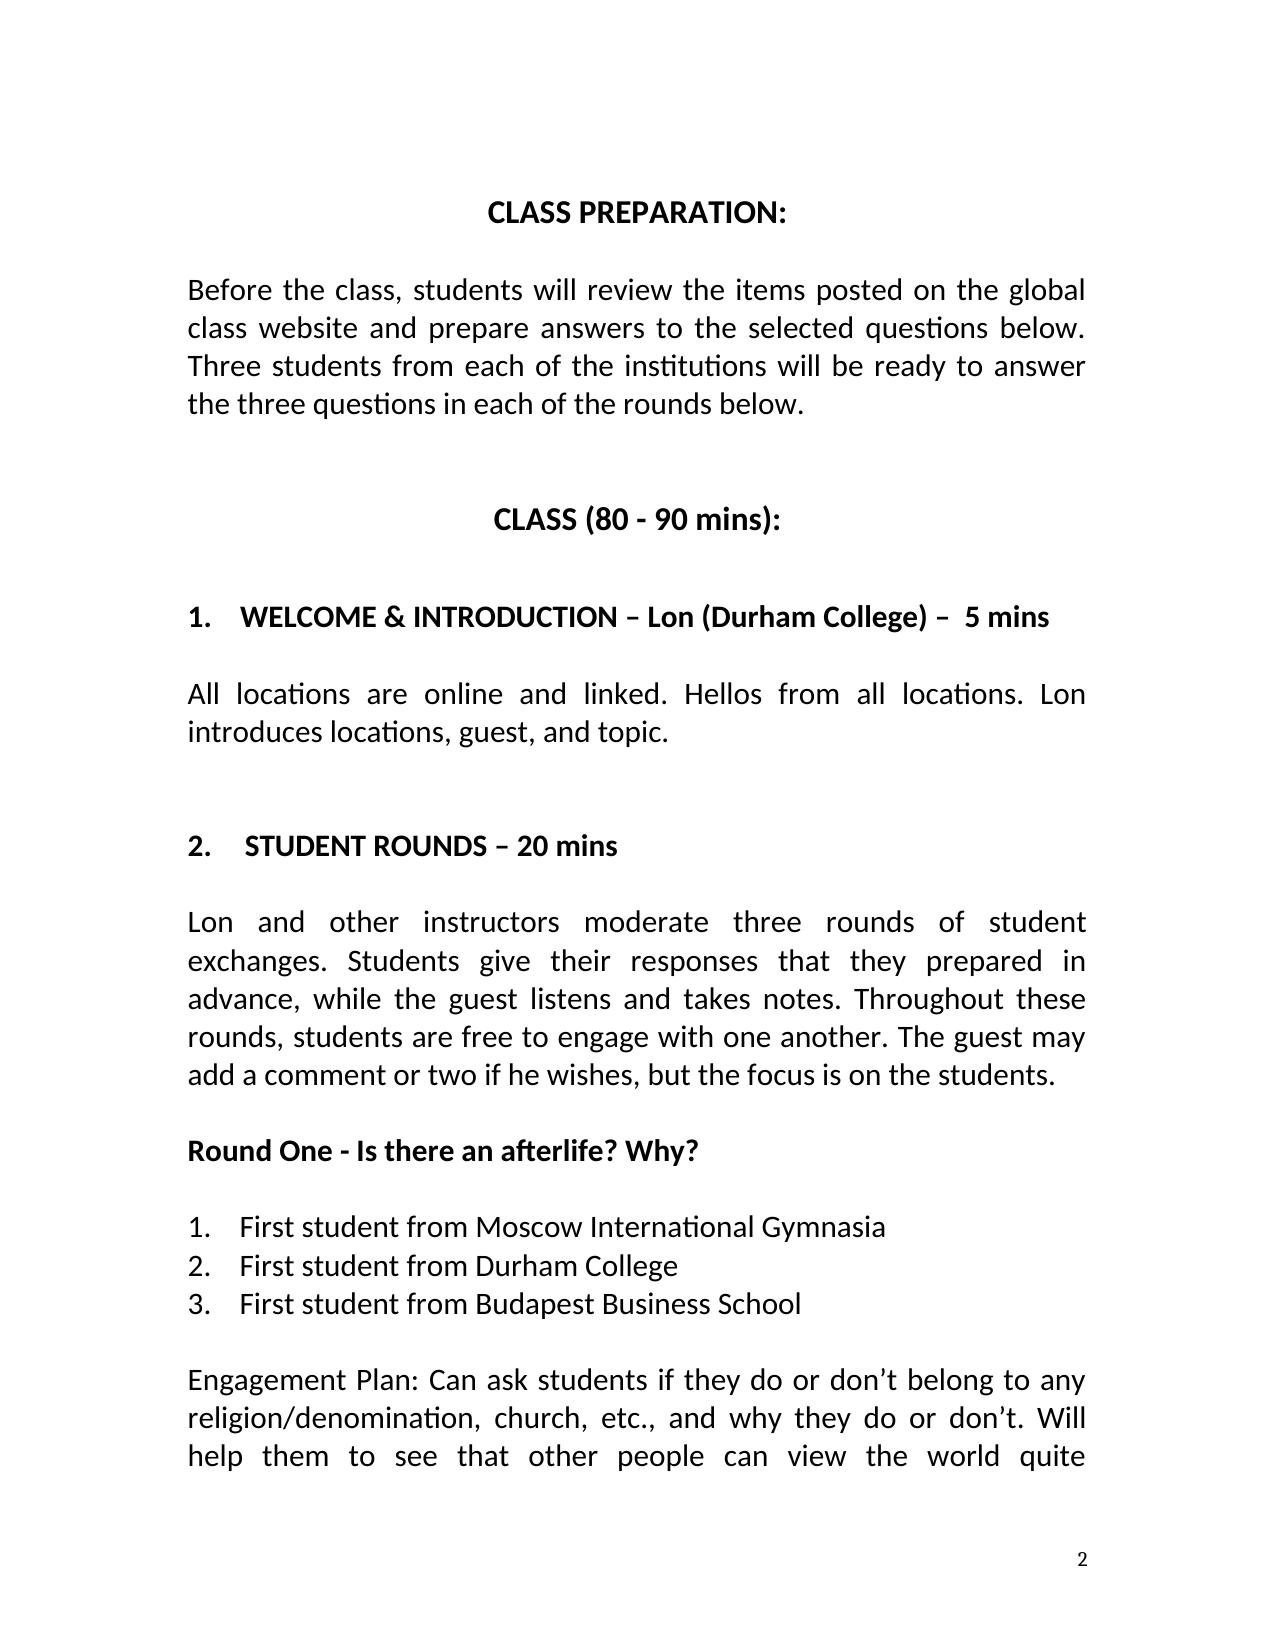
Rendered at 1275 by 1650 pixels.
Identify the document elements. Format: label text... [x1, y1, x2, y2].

text 3. First student from Budapest Business School [187, 1284, 1087, 1322]
text Round One - Is there an afterlife? Why? [187, 1131, 1087, 1169]
text Lon and other instructors moderate three rounds of student exchanges. Students give their responses that they prepared in advance, while the guest listens and takes notes. Throughout these rounds, students are free to engage with one another. The guest may add a comment or two if he wishes, but the focus is on the students. [187, 902, 1087, 1093]
text CLASS (80 - 90 mins): [187, 498, 1087, 539]
text CLASS PREPARATION: [187, 191, 1087, 231]
text All locations are online and linked. Hellos from all locations. Lon introduces locations, guest, and topic. [187, 674, 1087, 750]
text 1. WELCOME & INTRODUCTION – Lon (Durham College) – 5 mins [187, 597, 1087, 636]
text 2. STUDENT ROUNDS – 20 mins [187, 826, 1087, 864]
text 1. First student from Moscow International Gymnasia [187, 1207, 1087, 1246]
text Before the class, students will review the items posted on the global class website and prepare answers to the selected questions below. Three students from each of the institutions will be ready to answer the three questions in each of the rounds below. [187, 269, 1087, 422]
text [187, 1360, 1087, 1474]
text 2. First student from Durham College [187, 1246, 1087, 1284]
